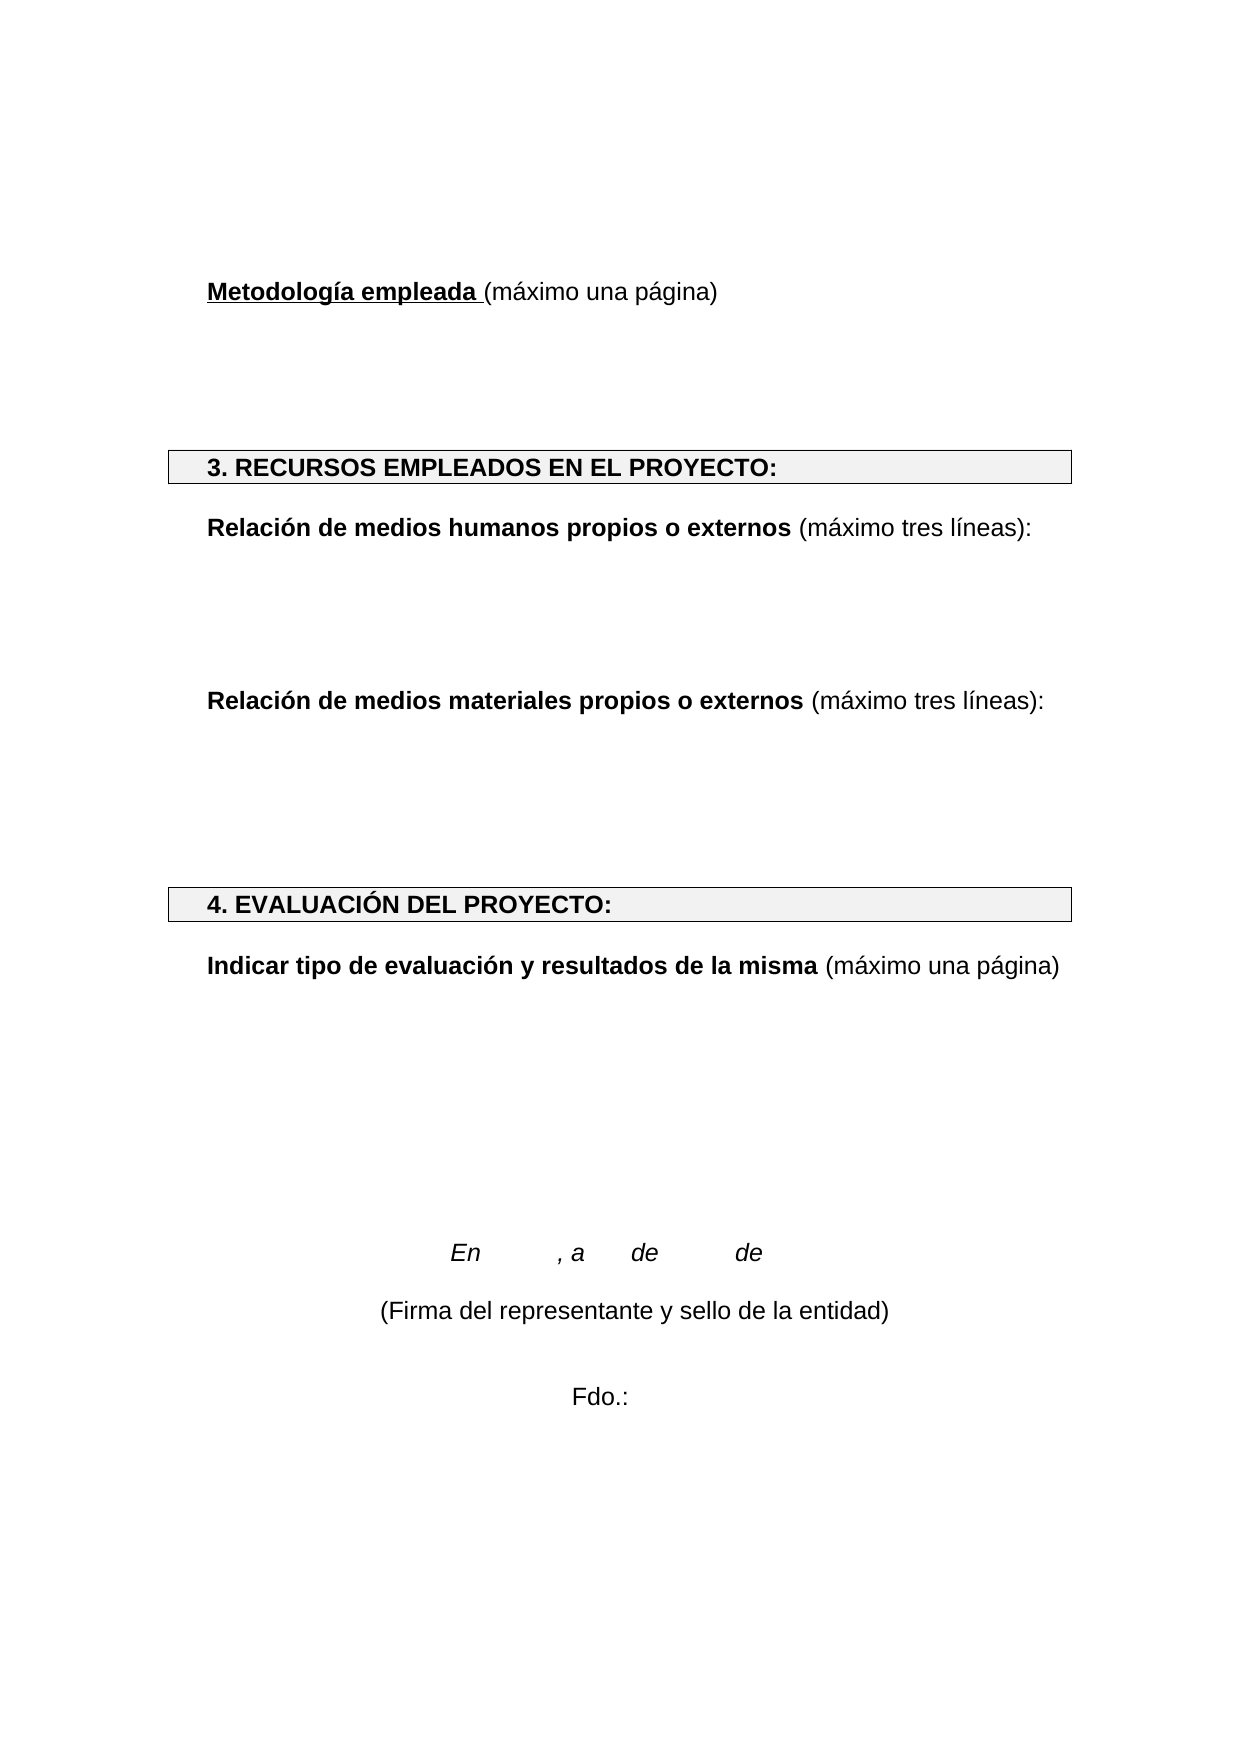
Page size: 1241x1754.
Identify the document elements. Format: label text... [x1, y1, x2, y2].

text Relación de medios materiales propios o externos (máximo tres líneas): [177, 686, 1063, 714]
text Relación de medios humanos propios o externos (máximo tres líneas): [177, 513, 1063, 542]
text Metodología empleada (máximo una página) [177, 277, 1063, 306]
text 3. RECURSOS EMPLEADOS EN EL PROYECTO: [169, 451, 1071, 483]
text 4. EVALUACIÓN DEL PROYECTO: [169, 888, 1071, 921]
text (Firma del representante y sello de la entidad) [177, 1296, 1063, 1324]
text En , a de de [177, 1238, 1063, 1267]
text Indicar tipo de evaluación y resultados de la misma (máximo una página) [177, 951, 1063, 979]
text Fdo.: [177, 1382, 1063, 1411]
